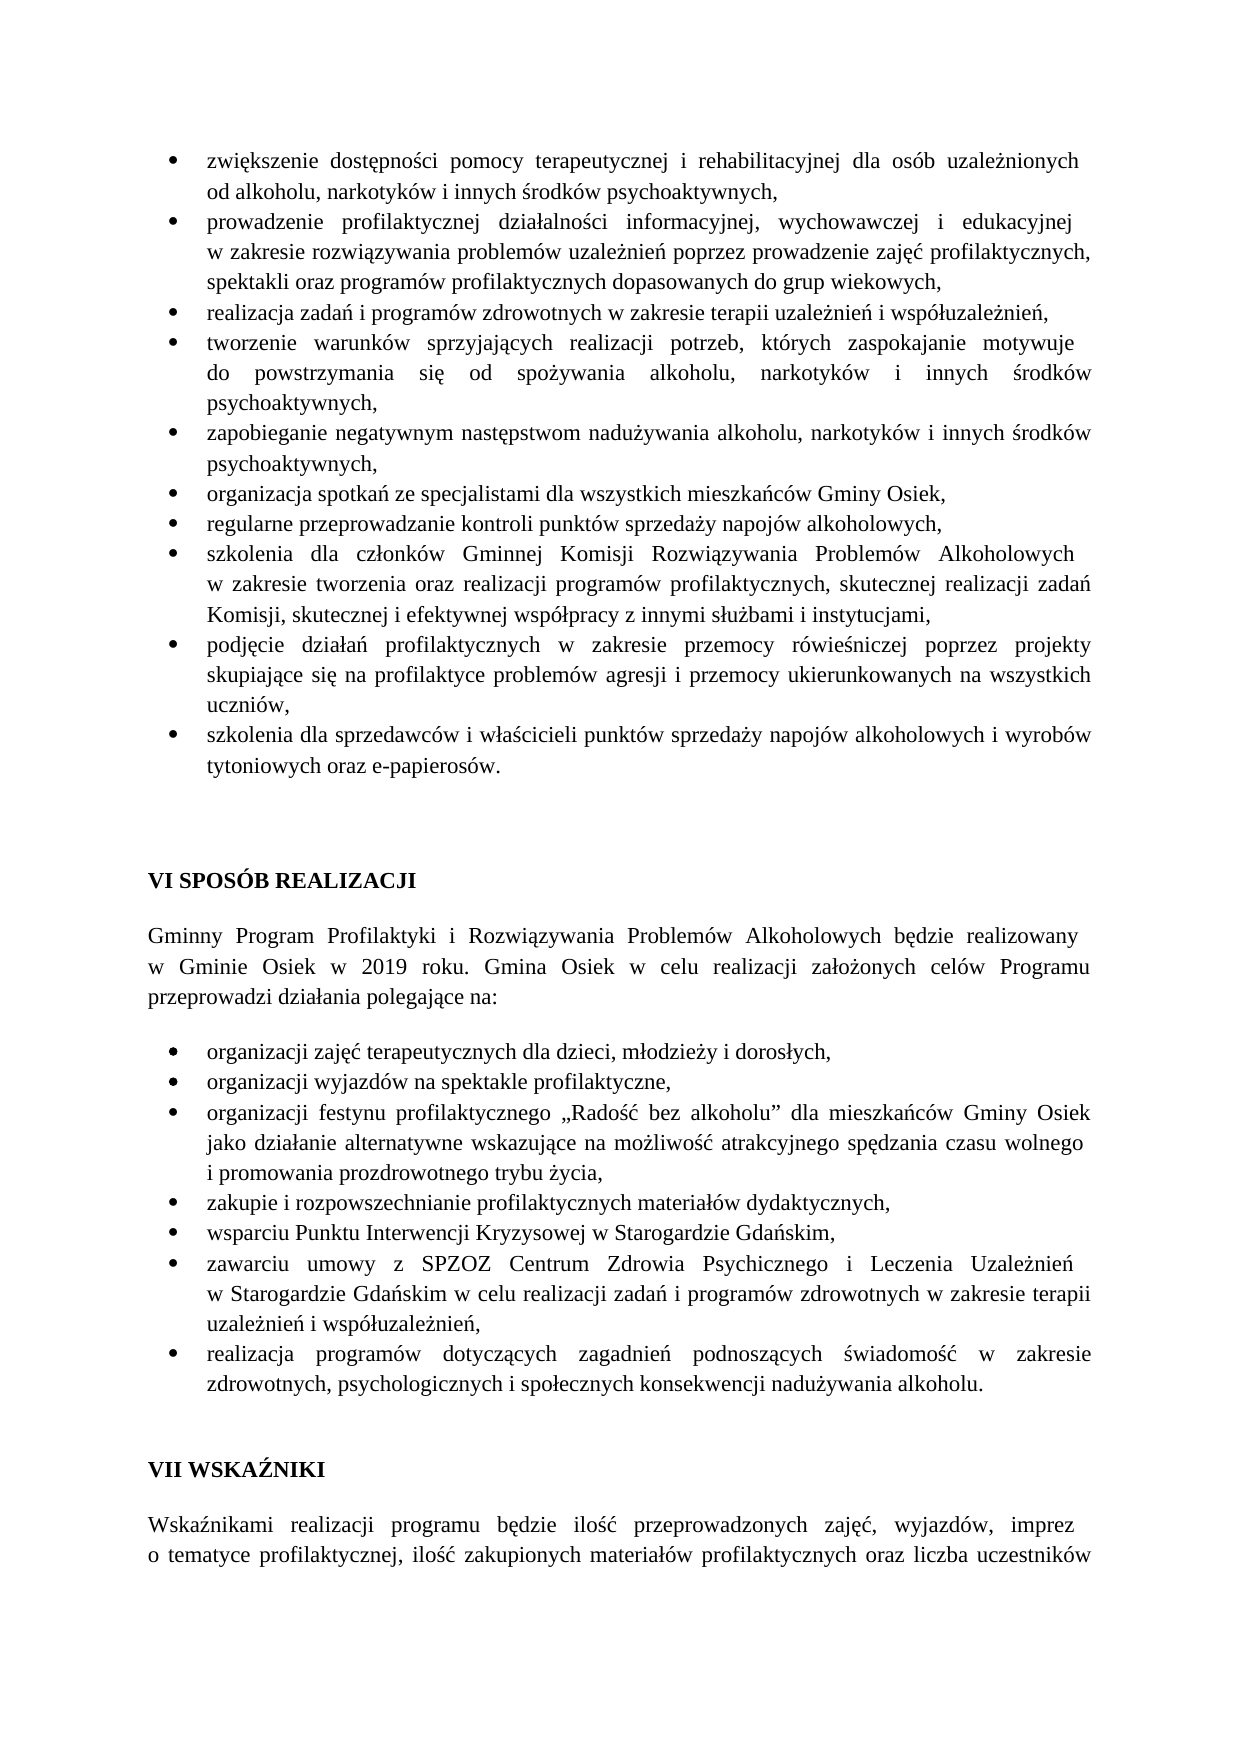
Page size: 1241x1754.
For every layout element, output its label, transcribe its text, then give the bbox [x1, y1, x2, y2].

list szkolenia dla członków Gminnej Komisji Rozwiązywania Problemów Alkoholowych w zakresie tworzenia oraz realizacji programów profilaktycznych, skutecznej realizacji zadań Komisji, skutecznej i efektywnej współpracy z innymi służbami i instytucjami, [169, 540, 1093, 627]
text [148, 1511, 1093, 1568]
list zapobieganie negatywnym następstwom nadużywania alkoholu, narkotyków i innych środków psychoaktywnych, [169, 419, 1093, 476]
list zawarciu umowy z SPZOZ Centrum Zdrowia Psychicznego i Leczenia Uzależnień w Starogardzie Gdańskim w celu realizacji zadań i programów zdrowotnych w zakresie terapii uzależnień i współuzależnień, [169, 1250, 1093, 1336]
list tworzenie warunków sprzyjających realizacji potrzeb, których zaspokajanie motywuje do powstrzymania się od spożywania alkoholu, narkotyków i innych środków psychoaktywnych, [169, 329, 1093, 416]
text Gminny Program Profilaktyki i Rozwiązywania Problemów Alkoholowych będzie realizowany w Gminie Osiek w 2019 roku. Gmina Osiek w celu realizacji założonych celów Programu przeprowadzi działania polegające na: [148, 923, 1093, 1009]
list organizacji zajęć terapeutycznych dla dzieci, młodzieży i dorosłych, [169, 1038, 1093, 1064]
list realizacja zadań i programów zdrowotnych w zakresie terapii uzależnień i współuzależnień, [169, 299, 1093, 325]
list regularne przeprowadzanie kontroli punktów sprzedaży napojów alkoholowych, [169, 510, 1093, 536]
list podjęcie działań profilaktycznych w zakresie przemocy rówieśniczej poprzez projekty skupiające się na profilaktyce problemów agresji i przemocy ukierunkowanych na wszystkich uczniów, [169, 631, 1093, 718]
list organizacja spotkań ze specjalistami dla wszystkich mieszkańców Gminy Osiek, [169, 480, 1093, 506]
list organizacji festynu profilaktycznego „Radość bez alkoholu” dla mieszkańców Gminy Osiek jako działanie alternatywne wskazujące na możliwość atrakcyjnego spędzania czasu wolnego i promowania prozdrowotnego trybu życia, [169, 1099, 1093, 1185]
text VI SPOSÓB REALIZACJI [148, 867, 1093, 894]
list organizacji wyjazdów na spektakle profilaktyczne, [169, 1068, 1093, 1095]
list realizacja programów dotyczących zagadnień podnoszących świadomość w zakresie zdrowotnych, psychologicznych i społecznych konsekwencji nadużywania alkoholu. [169, 1340, 1093, 1397]
list zwiększenie dostępności pomocy terapeutycznej i rehabilitacyjnej dla osób uzależnionych od alkoholu, narkotyków i innych środków psychoaktywnych, [169, 148, 1093, 204]
list wsparciu Punktu Interwencji Kryzysowej w Starogardzie Gdańskim, [169, 1219, 1093, 1246]
list szkolenia dla sprzedawców i właścicieli punktów sprzedaży napojów alkoholowych i wyrobów tytoniowych oraz e-papierosów. [169, 722, 1093, 778]
text VII WSKAŹNIKI [148, 1456, 1093, 1482]
list prowadzenie profilaktycznej działalności informacyjnej, wychowawczej i edukacyjnej w zakresie rozwiązywania problemów uzależnień poprzez prowadzenie zajęć profilaktycznych, spektakli oraz programów profilaktycznych dopasowanych do grup wiekowych, [169, 208, 1093, 295]
list zakupie i rozpowszechnianie profilaktycznych materiałów dydaktycznych, [169, 1189, 1093, 1216]
